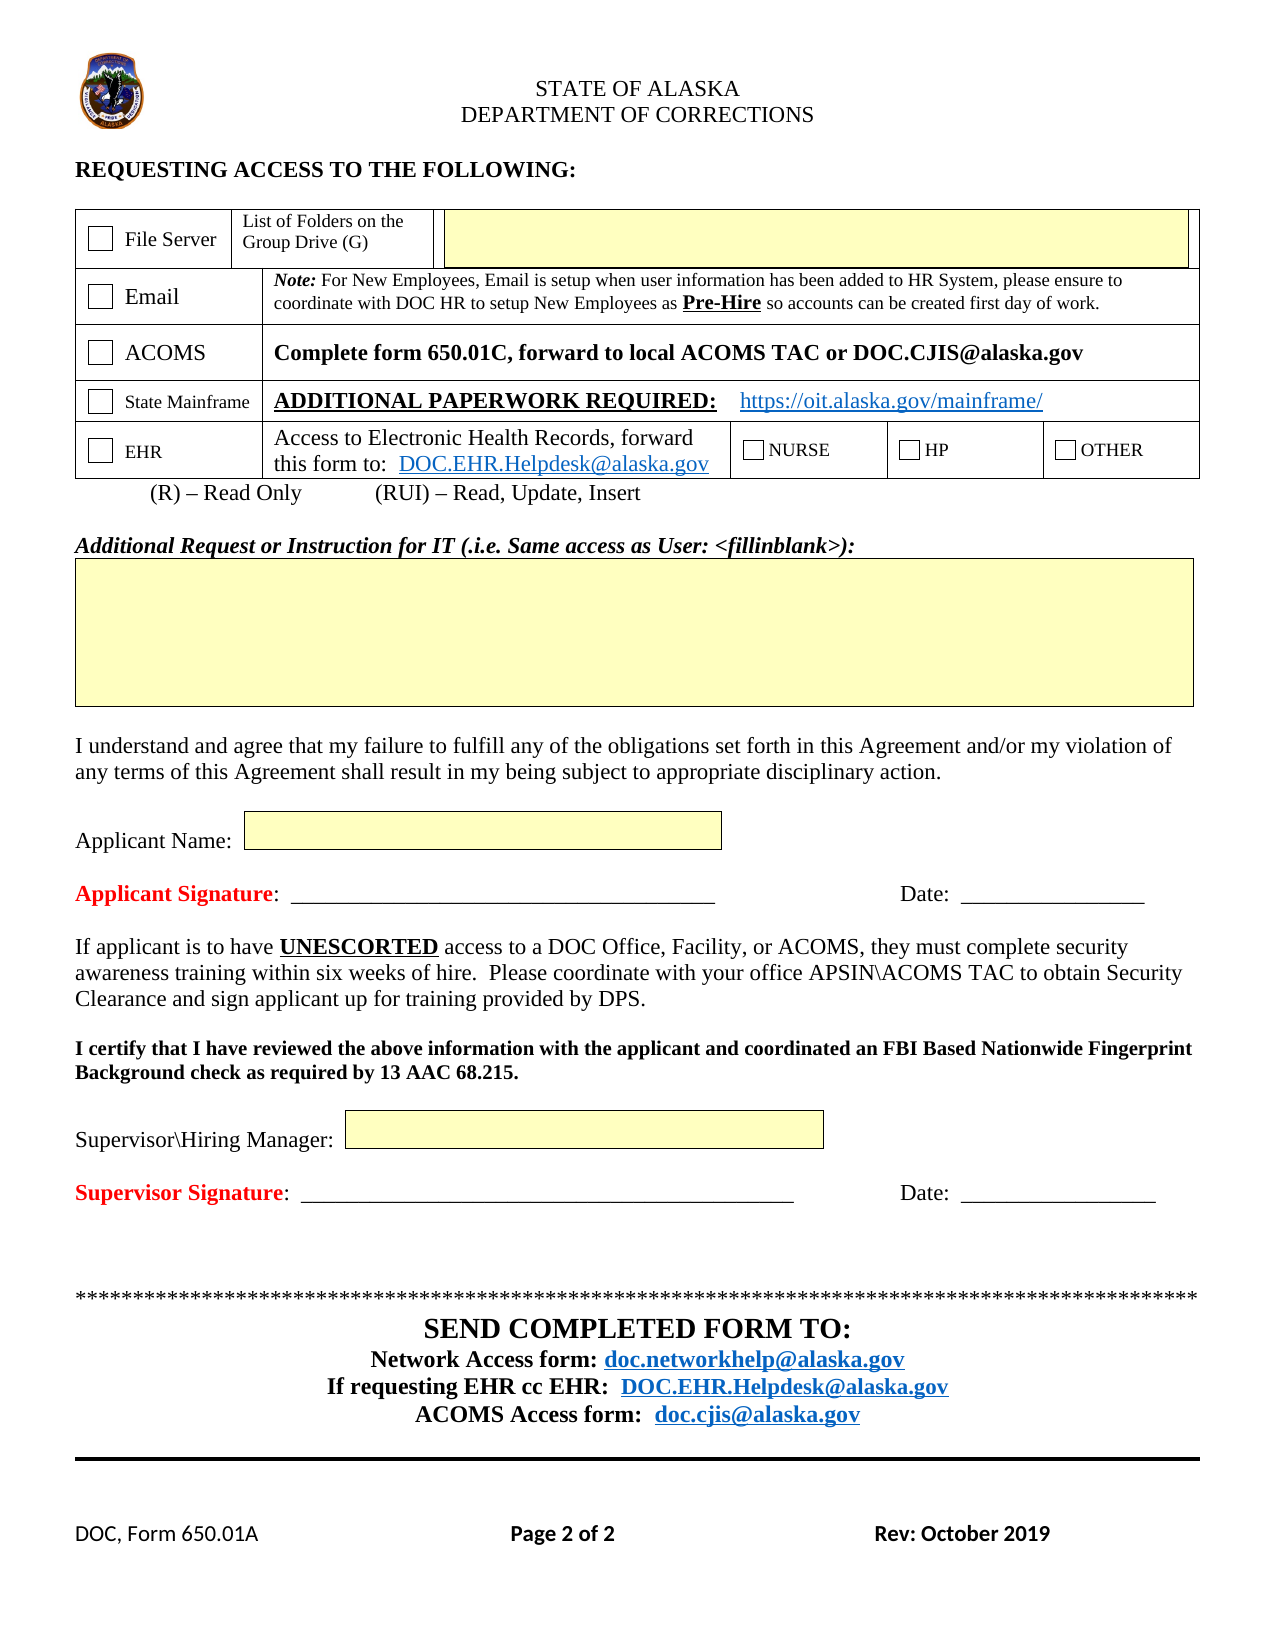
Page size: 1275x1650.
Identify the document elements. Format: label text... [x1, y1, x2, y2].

table_cell Complete form 650.01C, forward to local ACOMS TAC or DOC.CJIS@alaska.gov [263, 325, 1199, 380]
text Applicant Name: [75, 811, 1200, 854]
text SEND COMPLETED FORM TO: [75, 1311, 1200, 1344]
table_header [1189, 210, 1199, 267]
text REQUESTING ACCESS TO THE FOLLOWING: [75, 156, 1200, 182]
text ACOMS Access form: doc.cjis@alaska.gov [75, 1400, 1200, 1427]
table_cell EHR [76, 422, 262, 478]
table_cell Email [76, 269, 262, 323]
text ************************************************************************************************** [75, 1285, 1200, 1311]
text If requesting EHR cc EHR: DOC.EHR.Helpdesk@alaska.gov [75, 1372, 1200, 1400]
table_cell HP [888, 422, 1043, 478]
picture [78, 51, 145, 129]
table_header List of Folders on the Group Drive (G) [232, 210, 433, 267]
text Network Access form: doc.networkhelp@alaska.gov [75, 1344, 1200, 1372]
table_header [434, 210, 444, 267]
text If applicant is to have UNESCORTED access to a DOC Office, Facility, or ACOMS, they must complete security awareness training within six weeks of hire. Please coordinate with your office APSIN\ACOMS TAC to obtain Security Clearance and sign applicant up for training provided by DPS. [75, 933, 1200, 1012]
text I certify that I have reviewed the above information with the applicant and coordinated an FBI Based Nationwide Fingerprint Background check as required by 13 AAC 68.215. [75, 1036, 1200, 1084]
table_header File Server [76, 210, 231, 267]
table_cell Note: For New Employees, Email is setup when user information has been added to HR System, please ensure to coordinate with DOC HR to setup New Employees as Pre-Hire so accounts can be created first day of work. [263, 269, 1199, 323]
table_cell OTHER [1044, 422, 1199, 478]
text (R) – Read Only (RUI) – Read, Update, Insert [75, 479, 1200, 505]
table_cell ADDITIONAL PAPERWORK REQUIRED: https://oit.alaska.gov/mainframe/ [263, 381, 1199, 421]
table_cell Access to Electronic Health Records, forward this form to: DOC.EHR.Helpdesk@alaska.gov [263, 422, 730, 478]
table_cell State Mainframe [76, 381, 262, 421]
text Applicant Signature: _____________________________________ Date: ________________ [75, 880, 1200, 906]
text Supervisor Signature: ___________________________________________ Date: _________________ [75, 1179, 1200, 1206]
text I understand and agree that my failure to fulfill any of the obligations set forth in this Agreement and/or my violation of any terms of this Agreement shall result in my being subject to appropriate disciplinary action. [75, 732, 1200, 785]
text Supervisor\Hiring Manager: [75, 1110, 1200, 1153]
table_cell NURSE [731, 422, 887, 478]
table_cell ACOMS [76, 325, 262, 380]
text Additional Request or Instruction for IT (.i.e. Same access as User: <fillinblank>): [75, 532, 1200, 558]
